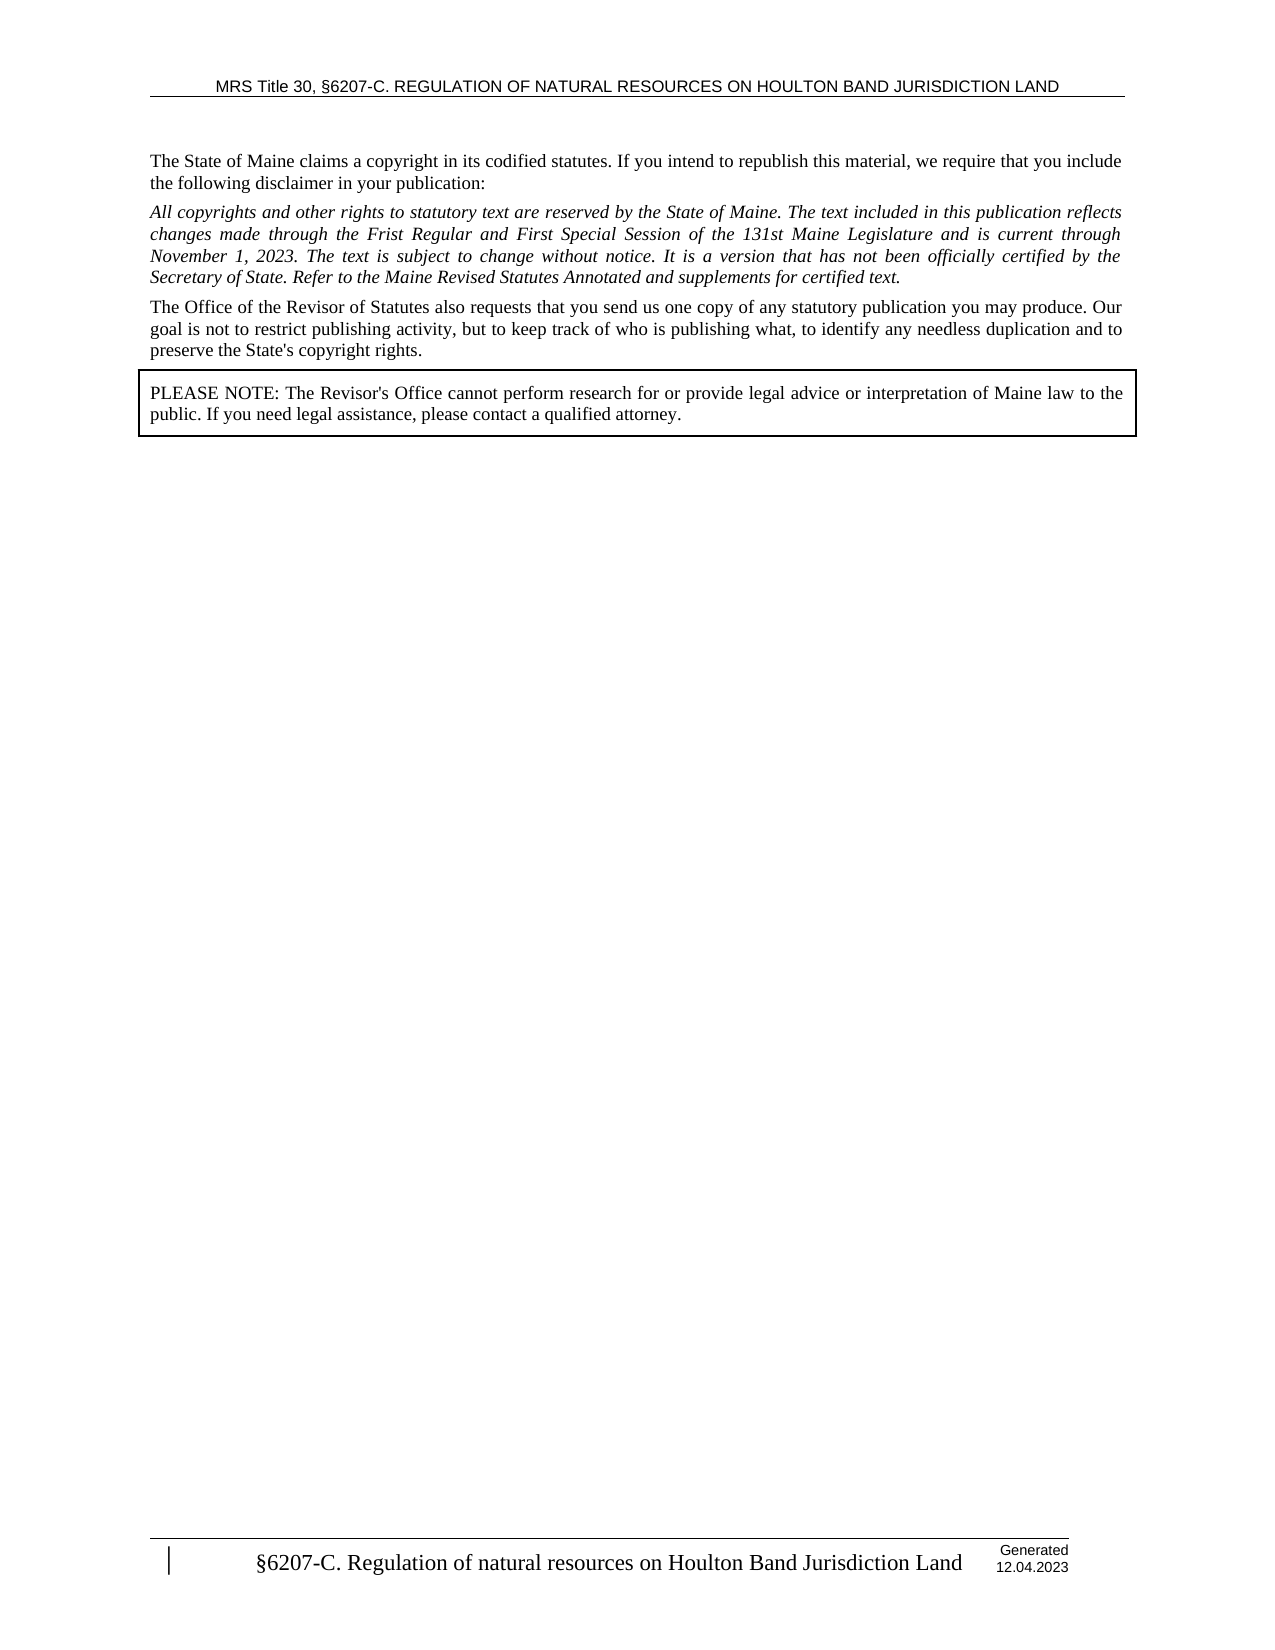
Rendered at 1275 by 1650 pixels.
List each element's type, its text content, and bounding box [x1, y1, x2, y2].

text The State of Maine claims a copyright in its codified statutes. If you intend to republish this material, we require that you include the following disclaimer in your publication: [150, 150, 1125, 193]
text All copyrights and other rights to statutory text are reserved by the State of Maine. The text included in this publication reflects changes made through the Frist Regular and First Special Session of the 131st Maine Legislature and is current through November 1, 2023 . The text is subject to change without notice. It is a version that has not been officially certified by the Secretary of State. Refer to the Maine Revised Statutes Annotated and supplements for certified text. [150, 201, 1125, 288]
text The Office of the Revisor of Statutes also requests that you send us one copy of any statutory publication you may produce. Our goal is not to restrict publishing activity, but to keep track of who is publishing what, to identify any needless duplication and to preserve the State's copyright rights. [150, 296, 1125, 361]
text PLEASE NOTE: The Revisor's Office cannot perform research for or provide legal advice or interpretation of Maine law to the public. If you need legal assistance, please contact a qualified attorney. [140, 371, 1135, 435]
